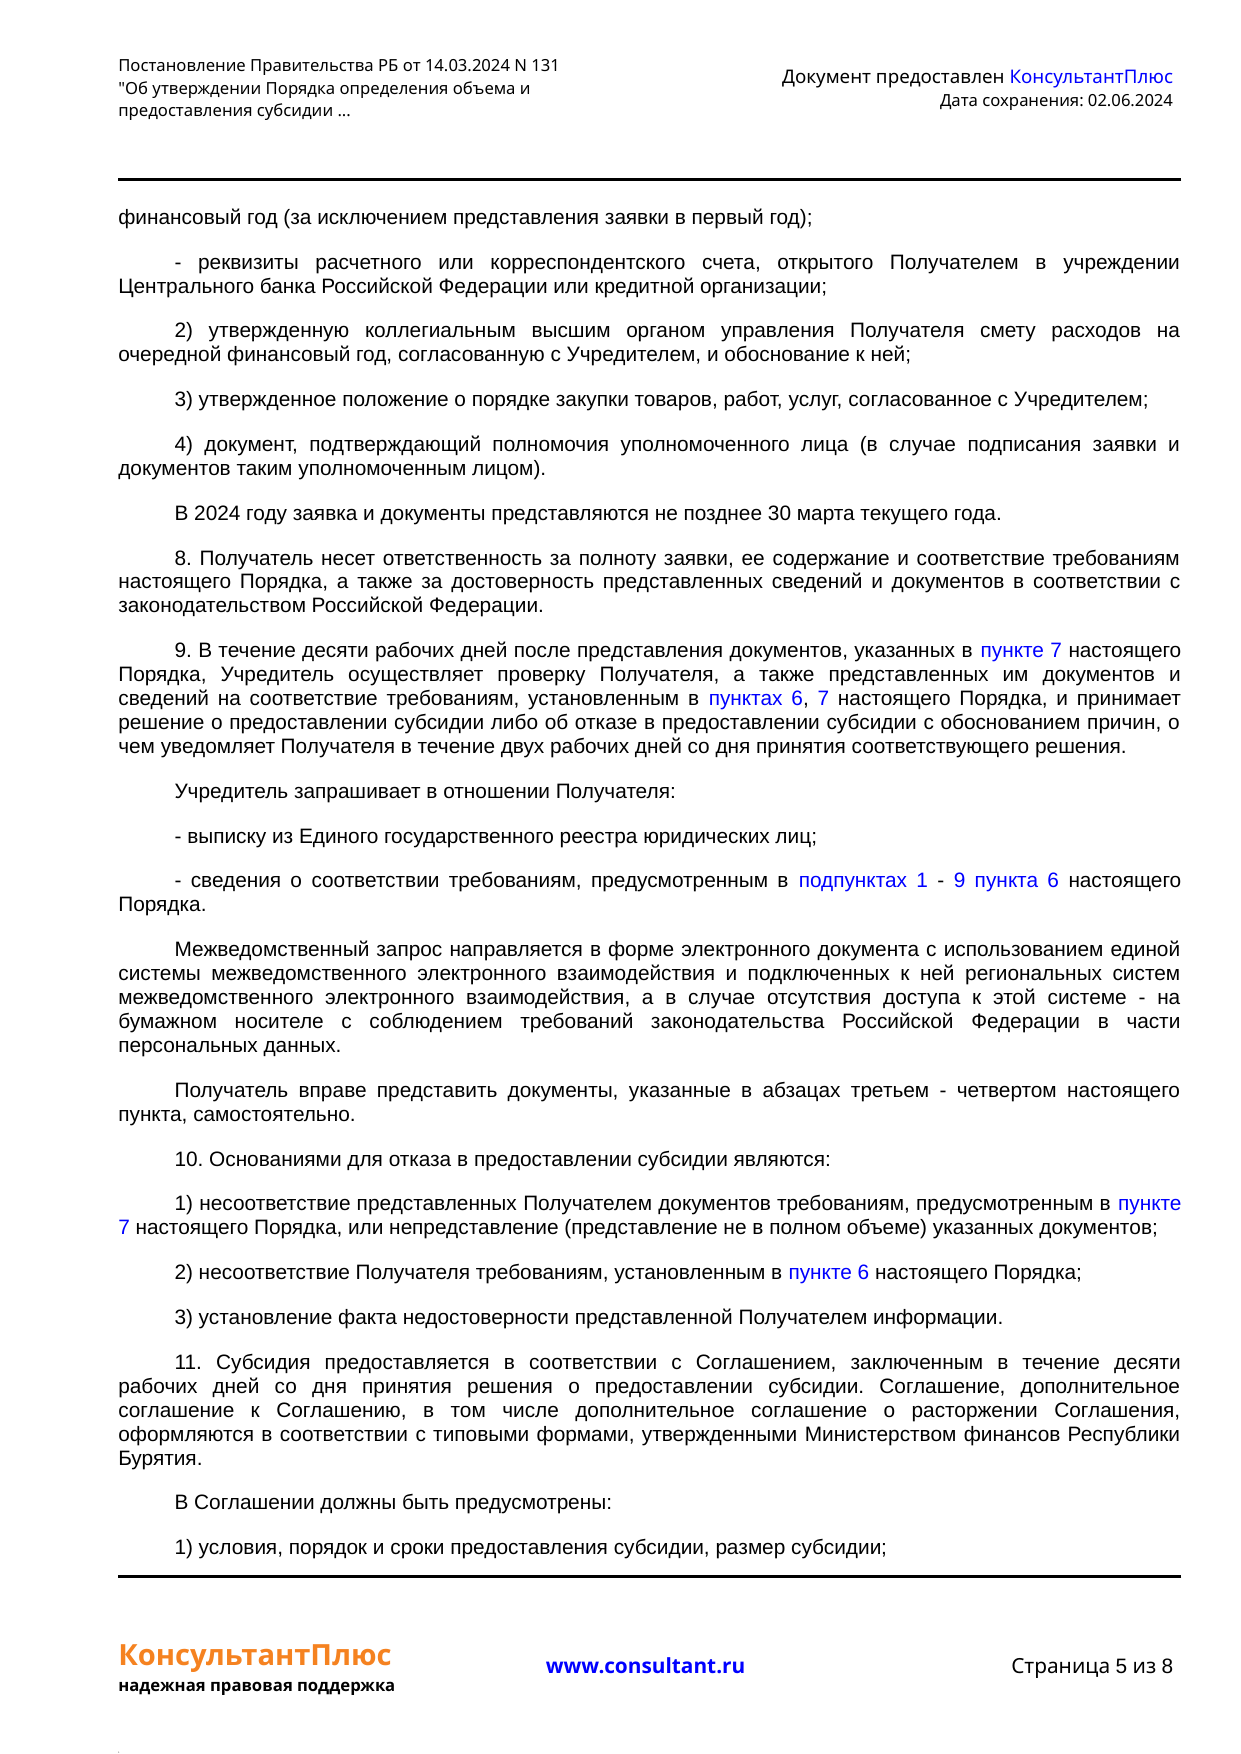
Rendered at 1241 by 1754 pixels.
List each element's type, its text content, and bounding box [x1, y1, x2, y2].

text 9. В течение десяти рабочих дней после представления документов, указанных в пункте 7 настоящего Порядка, Учредитель осуществляет проверку Получателя, а также представленных им документов и сведений на соответствие требованиям, установленным в пунктах 6, 7 настоящего Порядка, и принимает решение о предоставлении субсидии либо об отказе в предоставлении субсидии с обоснованием причин, о чем уведомляет Получателя в течение двух рабочих дней со дня принятия соответствующего решения. [118, 638, 1181, 758]
text Межведомственный запрос направляется в форме электронного документа с использованием единой системы межведомственного электронного взаимодействия и подключенных к ней региональных систем межведомственного электронного взаимодействия, а в случае отсутствия доступа к этой системе - на бумажном носителе с соблюдением требований законодательства Российской Федерации в части персональных данных. [118, 937, 1181, 1057]
text 2) несоответствие Получателя требованиям, установленным в пункте 6 настоящего Порядка; [118, 1260, 1181, 1284]
text Получатель вправе представить документы, указанные в абзацах третьем - четвертом настоящего пункта, самостоятельно. [118, 1078, 1181, 1126]
text - реквизиты расчетного или корреспондентского счета, открытого Получателем в учреждении Центрального банка Российской Федерации или кредитной организации; [118, 249, 1181, 297]
text 1) условия, порядок и сроки предоставления субсидии, размер субсидии; [118, 1535, 1181, 1559]
text 3) утвержденное положение о порядке закупки товаров, работ, услуг, согласованное с Учредителем; [118, 387, 1181, 411]
text 2) утвержденную коллегиальным высшим органом управления Получателя смету расходов на очередной финансовый год, согласованную с Учредителем, и обоснование к ней; [118, 318, 1181, 366]
text 8. Получатель несет ответственность за полноту заявки, ее содержание и соответствие требованиям настоящего Порядка, а также за достоверность представленных сведений и документов в соответствии с законодательством Российской Федерации. [118, 545, 1181, 617]
text - сведения о соответствии требованиям, предусмотренным в подпунктах 1 - 9 пункта 6 настоящего Порядка. [118, 868, 1181, 916]
text 10. Основаниями для отказа в предоставлении субсидии являются: [118, 1146, 1181, 1170]
text 3) установление факта недостоверности представленной Получателем информации. [118, 1305, 1181, 1329]
text 1) несоответствие представленных Получателем документов требованиям, предусмотренным в пункте 7 настоящего Порядка, или непредставление (представление не в полном объеме) указанных документов; [118, 1191, 1181, 1239]
text Учредитель запрашивает в отношении Получателя: [118, 779, 1181, 803]
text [118, 205, 1181, 229]
text 11. Субсидия предоставляется в соответствии с Соглашением, заключенным в течение десяти рабочих дней со дня принятия решения о предоставлении субсидии. Соглашение, дополнительное соглашение к Соглашению, в том числе дополнительное соглашение о расторжении Соглашения, оформляются в соответствии с типовыми формами, утвержденными Министерством финансов Республики Бурятия. [118, 1349, 1181, 1469]
text - выписку из Единого государственного реестра юридических лиц; [118, 823, 1181, 847]
text 4) документ, подтверждающий полномочия уполномоченного лица (в случае подписания заявки и документов таким уполномоченным лицом). [118, 432, 1181, 480]
text В Соглашении должны быть предусмотрены: [118, 1490, 1181, 1514]
text В 2024 году заявка и документы представляются не позднее 30 марта текущего года. [118, 501, 1181, 524]
